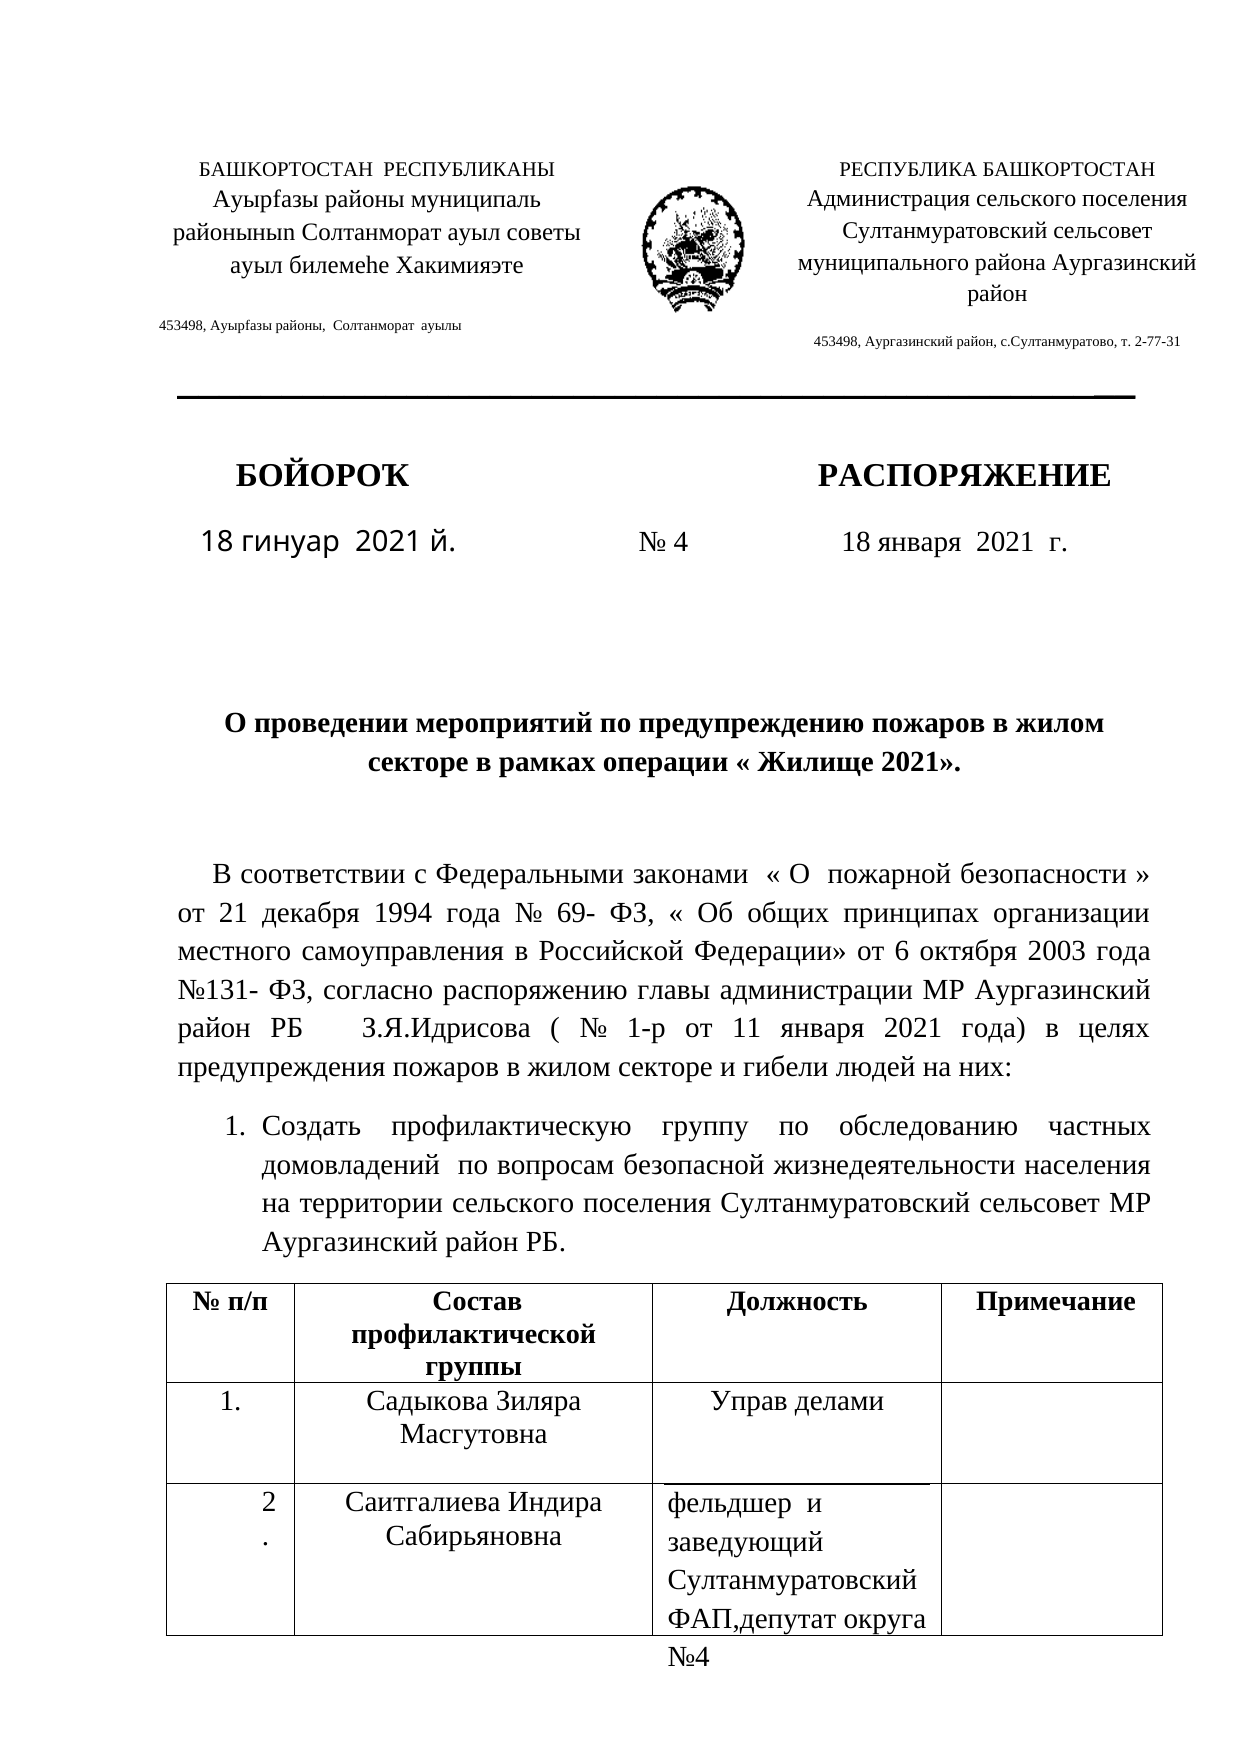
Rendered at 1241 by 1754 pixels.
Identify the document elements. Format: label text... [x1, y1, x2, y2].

table_header РЕСПУБЛИКА БАШКОРТОСТАН Администрация сельского поселения Султанмуратовский сельсовет муниципального района Аургазинский район 453498, Аургазинский район, с.Султанмуратово, т. 2-77-31 [768, 118, 1226, 353]
table_header Состав профилактической группы [295, 1284, 652, 1382]
table_cell Управ делами [653, 1383, 941, 1483]
table_cell [942, 1383, 1162, 1483]
table_cell [942, 1484, 1162, 1635]
text БОЙОРОҠ РАСПОРЯЖЕНИЕ [177, 455, 1152, 493]
table_cell Саитгалиева Индира Сабирьяновна [295, 1484, 652, 1635]
table_header Должность [653, 1284, 941, 1382]
list Создать профилактическую группу по обследованию частных домовладений по вопросам безопасной жизнедеятельности населения на территории сельского поселения Султанмуратовский сельсовет МР Аургазинский район РБ. [224, 1108, 1152, 1257]
table_cell 1. [167, 1383, 294, 1483]
table_header [606, 118, 768, 353]
table_cell Садыкова Зиляра Масгутовна [295, 1383, 652, 1483]
table_cell 2. [167, 1484, 294, 1635]
table_cell [653, 1484, 941, 1635]
table_header Примечание [942, 1284, 1162, 1382]
table_header № п/п [167, 1284, 294, 1382]
table_header БАШKОРТОСТАН РЕСПУБЛИКАHЫ Ауырfазы районы муниципаль районыныn Солтанморат ауыл советы ауыл билeмehе Хакимияэте 453498, Ауырfазы районы, Солтанморат ауылы [148, 118, 606, 353]
text В соответствии с Федеральными законами « О пожарной безопасности » от 21 декабря 1994 года № 69- ФЗ, « Об общих принципах организации местного самоуправления в Российской Федерации» от 6 октября 2003 года №131- ФЗ, согласно распоряжению главы администрации МР Аургазинский район РБ З.Я.Идрисова ( № 1-р от 11 января 2021 года) в целях предупреждения пожаров в жилом секторе и гибели людей на них: [177, 856, 1152, 1082]
text О проведении мероприятий по предупреждению пожаров в жилом секторе в рамках операции « Жилище 2021». [177, 705, 1152, 777]
text 18 гинуар 2021 й. № 4 18 января 2021 г. [177, 520, 1152, 560]
text ______________________________________________ [177, 353, 1152, 404]
